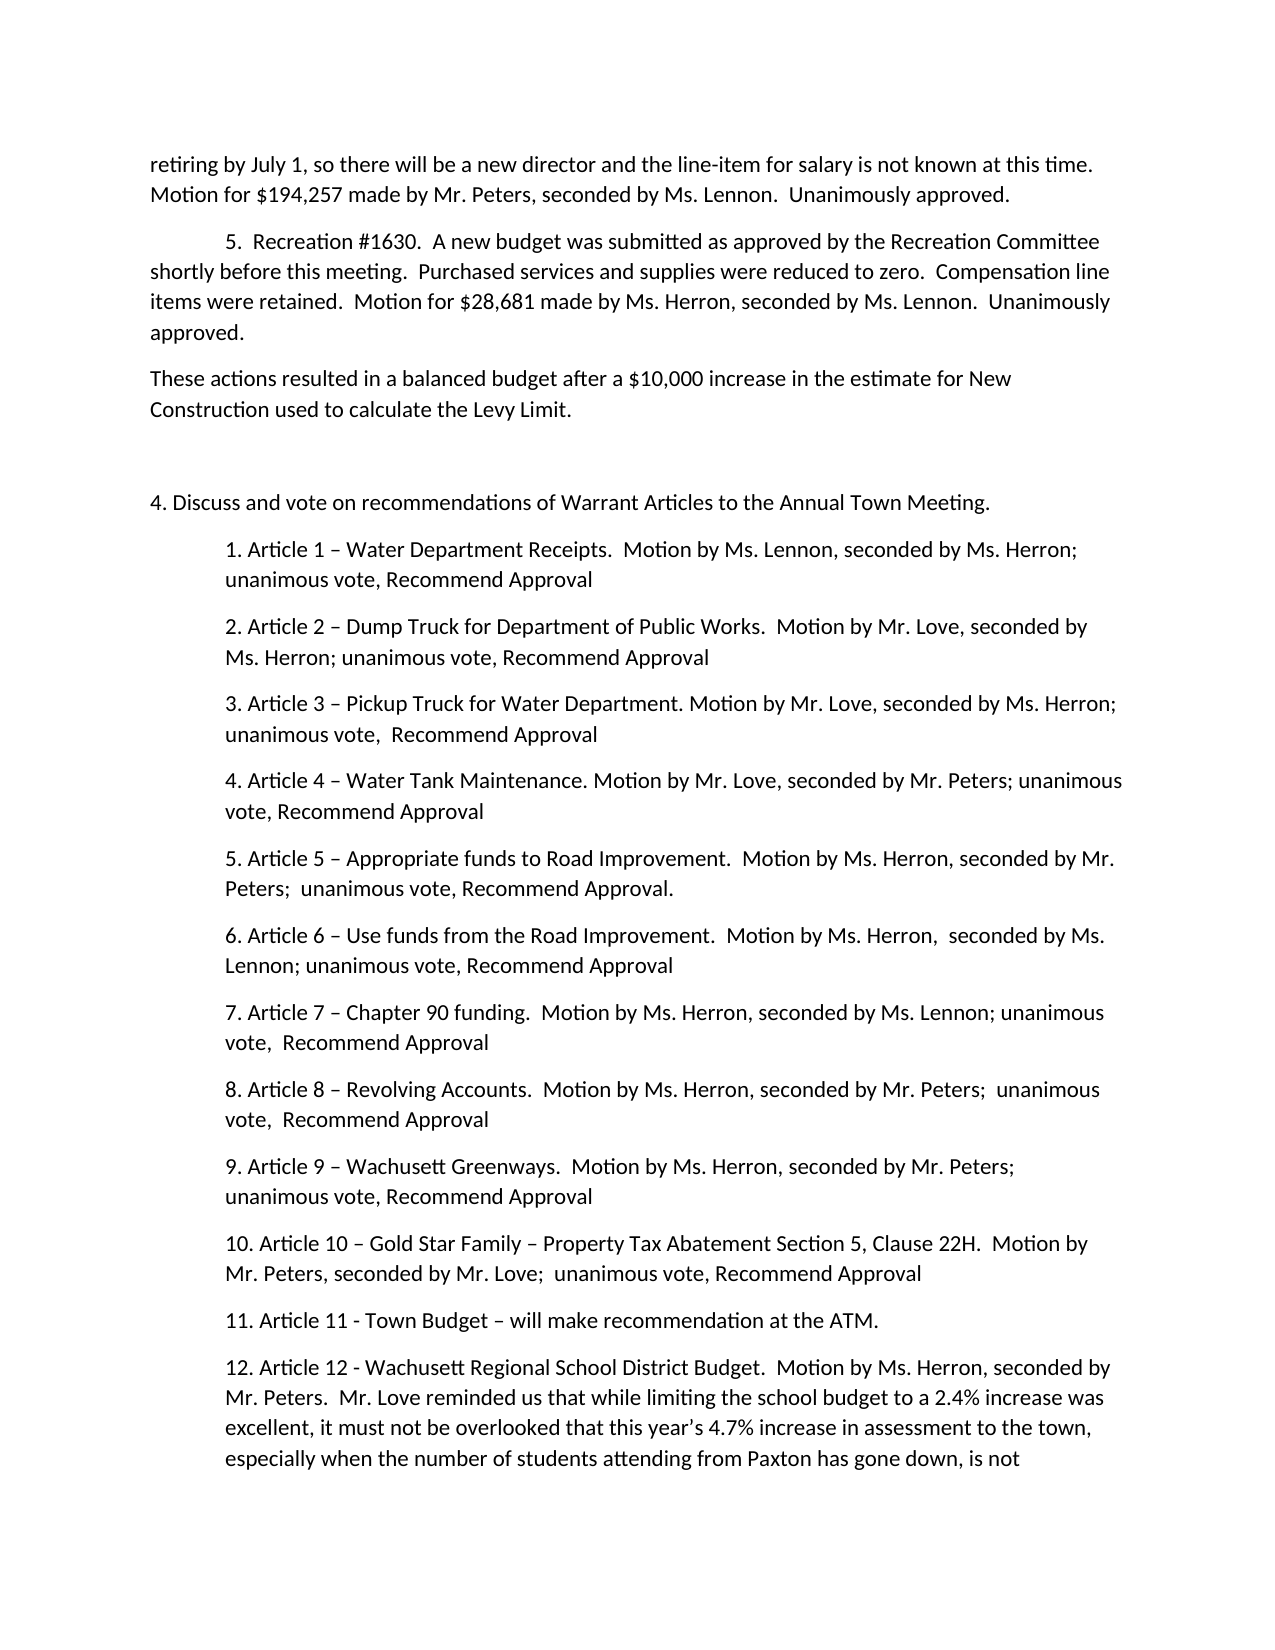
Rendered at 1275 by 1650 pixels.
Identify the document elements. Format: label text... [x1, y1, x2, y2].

text 5. Recreation #1630. A new budget was submitted as approved by the Recreation Committee shortly before this meeting. Purchased services and supplies were reduced to zero. Compensation line items were retained. Motion for $28,681 made by Ms. Herron, seconded by Ms. Lennon. Unanimously approved. [150, 227, 1125, 346]
text 10. Article 10 – Gold Star Family – Property Tax Abatement Section 5, Clause 22H. Motion by Mr. Peters, seconded by Mr. Love; unanimous vote, Recommend Approval [150, 1229, 1125, 1287]
text 2. Article 2 – Dump Truck for Department of Public Works. Motion by Mr. Love, seconded by Ms. Herron; unanimous vote, Recommend Approval [150, 612, 1125, 671]
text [150, 1353, 1125, 1472]
text 4. Article 4 – Water Tank Maintenance. Motion by Mr. Love, seconded by Mr. Peters; unanimous vote, Recommend Approval [150, 767, 1125, 825]
text 7. Article 7 – Chapter 90 funding. Motion by Ms. Herron, seconded by Ms. Lennon; unanimous vote, Recommend Approval [150, 998, 1125, 1056]
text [150, 150, 1125, 208]
text 3. Article 3 – Pickup Truck for Water Department. Motion by Mr. Love, seconded by Ms. Herron; unanimous vote, Recommend Approval [150, 689, 1125, 748]
text 1. Article 1 – Water Department Receipts. Motion by Ms. Lennon, seconded by Ms. Herron; unanimous vote, Recommend Approval [150, 535, 1125, 594]
text 5. Article 5 – Appropriate funds to Road Improvement. Motion by Ms. Herron, seconded by Mr. Peters; unanimous vote, Recommend Approval. [150, 844, 1125, 902]
text 6. Article 6 – Use funds from the Road Improvement. Motion by Ms. Herron, seconded by Ms. Lennon; unanimous vote, Recommend Approval [150, 921, 1125, 979]
text 9. Article 9 – Wachusett Greenways. Motion by Ms. Herron, seconded by Mr. Peters; unanimous vote, Recommend Approval [150, 1152, 1125, 1210]
text 11. Article 11 - Town Budget – will make recommendation at the ATM. [150, 1306, 1125, 1334]
text These actions resulted in a balanced budget after a $10,000 increase in the estimate for New Construction used to calculate the Levy Limit. [150, 364, 1125, 423]
text 8. Article 8 – Revolving Accounts. Motion by Ms. Herron, seconded by Mr. Peters; unanimous vote, Recommend Approval [150, 1075, 1125, 1133]
text 4. Discuss and vote on recommendations of Warrant Articles to the Annual Town Meeting. [150, 488, 1125, 517]
